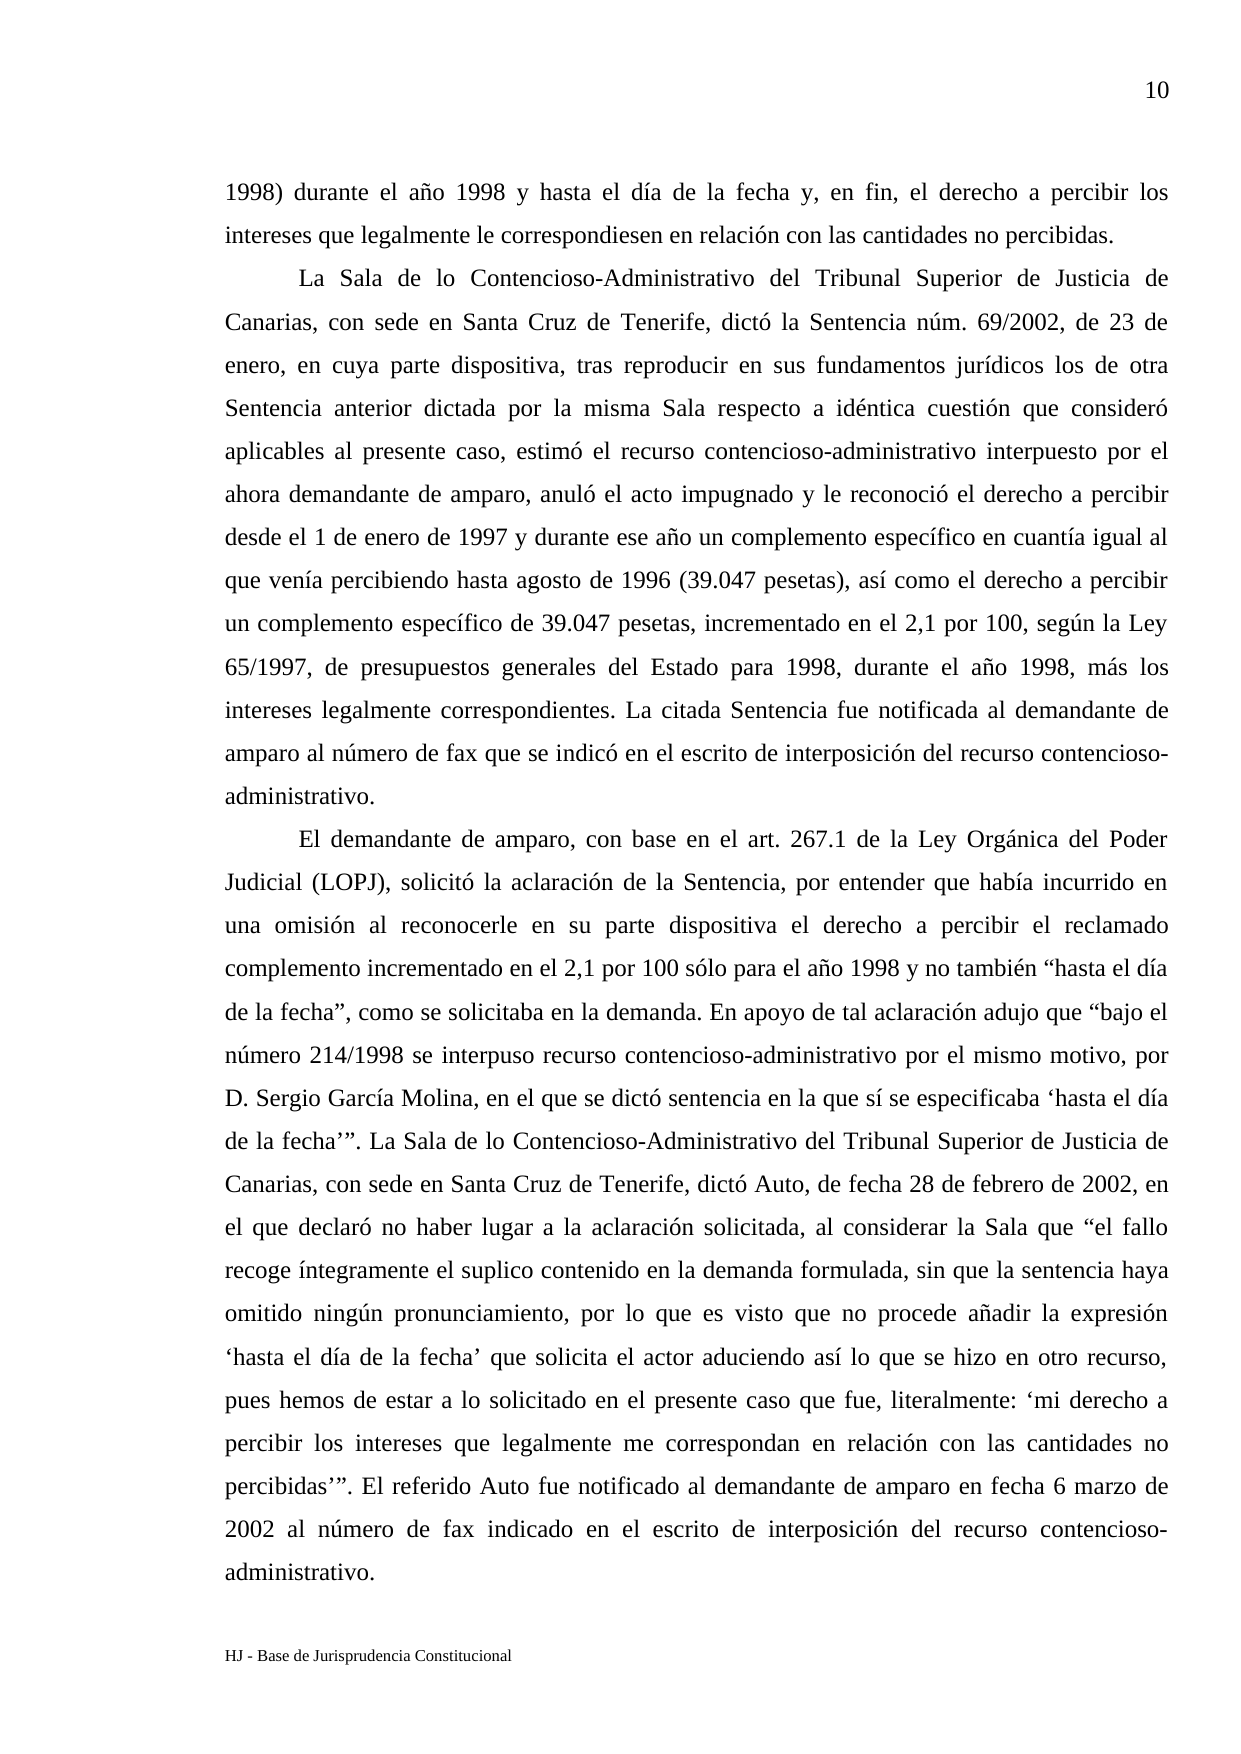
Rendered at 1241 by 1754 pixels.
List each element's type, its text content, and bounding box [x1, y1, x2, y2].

text La Sala de lo Contencioso-Administrativo del Tribunal Superior de Justicia de Canarias, con sede en Santa Cruz de Tenerife, dictó la Sentencia núm. 69/2002, de 23 de enero, en cuya parte dispositiva, tras reproducir en sus fundamentos jurídicos los de otra Sentencia anterior dictada por la misma Sala respecto a idéntica cuestión que consideró aplicables al presente caso, estimó el recurso contencioso-administrativo interpuesto por el ahora demandante de amparo, anuló el acto impugnado y le reconoció el derecho a percibir desde el 1 de enero de 1997 y durante ese año un complemento específico en cuantía igual al que venía percibiendo hasta agosto de 1996 (39.047 pesetas), así como el derecho a percibir un complemento específico de 39.047 pesetas, incrementado en el 2,1 por 100, según la Ley 65/1997, de presupuestos generales del Estado para 1998, durante el año 1998, más los intereses legalmente correspondientes. La citada Sentencia fue notificada al demandante de amparo al número de fax que se indicó en el escrito de interposición del recurso contencioso-administrativo. [224, 263, 1169, 810]
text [224, 177, 1169, 249]
text El demandante de amparo, con base en el art. 267.1 de la Ley Orgánica del Poder Judicial (LOPJ), solicitó la aclaración de la Sentencia, por entender que había incurrido en una omisión al reconocerle en su parte dispositiva el derecho a percibir el reclamado complemento incrementado en el 2,1 por 100 sólo para el año 1998 y no también “hasta el día de la fecha”, como se solicitaba en la demanda. En apoyo de tal aclaración adujo que “bajo el número 214/1998 se interpuso recurso contencioso-administrativo por el mismo motivo, por D. Sergio García Molina, en el que se dictó sentencia en la que sí se especificaba ‘hasta el día de la fecha’”. La Sala de lo Contencioso-Administrativo del Tribunal Superior de Justicia de Canarias, con sede en Santa Cruz de Tenerife, dictó Auto, de fecha 28 de febrero de 2002, en el que declaró no haber lugar a la aclaración solicitada, al considerar la Sala que “el fallo recoge íntegramente el suplico contenido en la demanda formulada, sin que la sentencia haya omitido ningún pronunciamiento, por lo que es visto que no procede añadir la expresión ‘hasta el día de la fecha’ que solicita el actor aduciendo así lo que se hizo en otro recurso, pues hemos de estar a lo solicitado en el presente caso que fue, literalmente: ‘mi derecho a percibir los intereses que legalmente me correspondan en relación con las cantidades no percibidas’”. El referido Auto fue notificado al demandante de amparo en fecha 6 marzo de 2002 al número de fax indicado en el escrito de interposición del recurso contencioso-administrativo. [224, 824, 1169, 1586]
